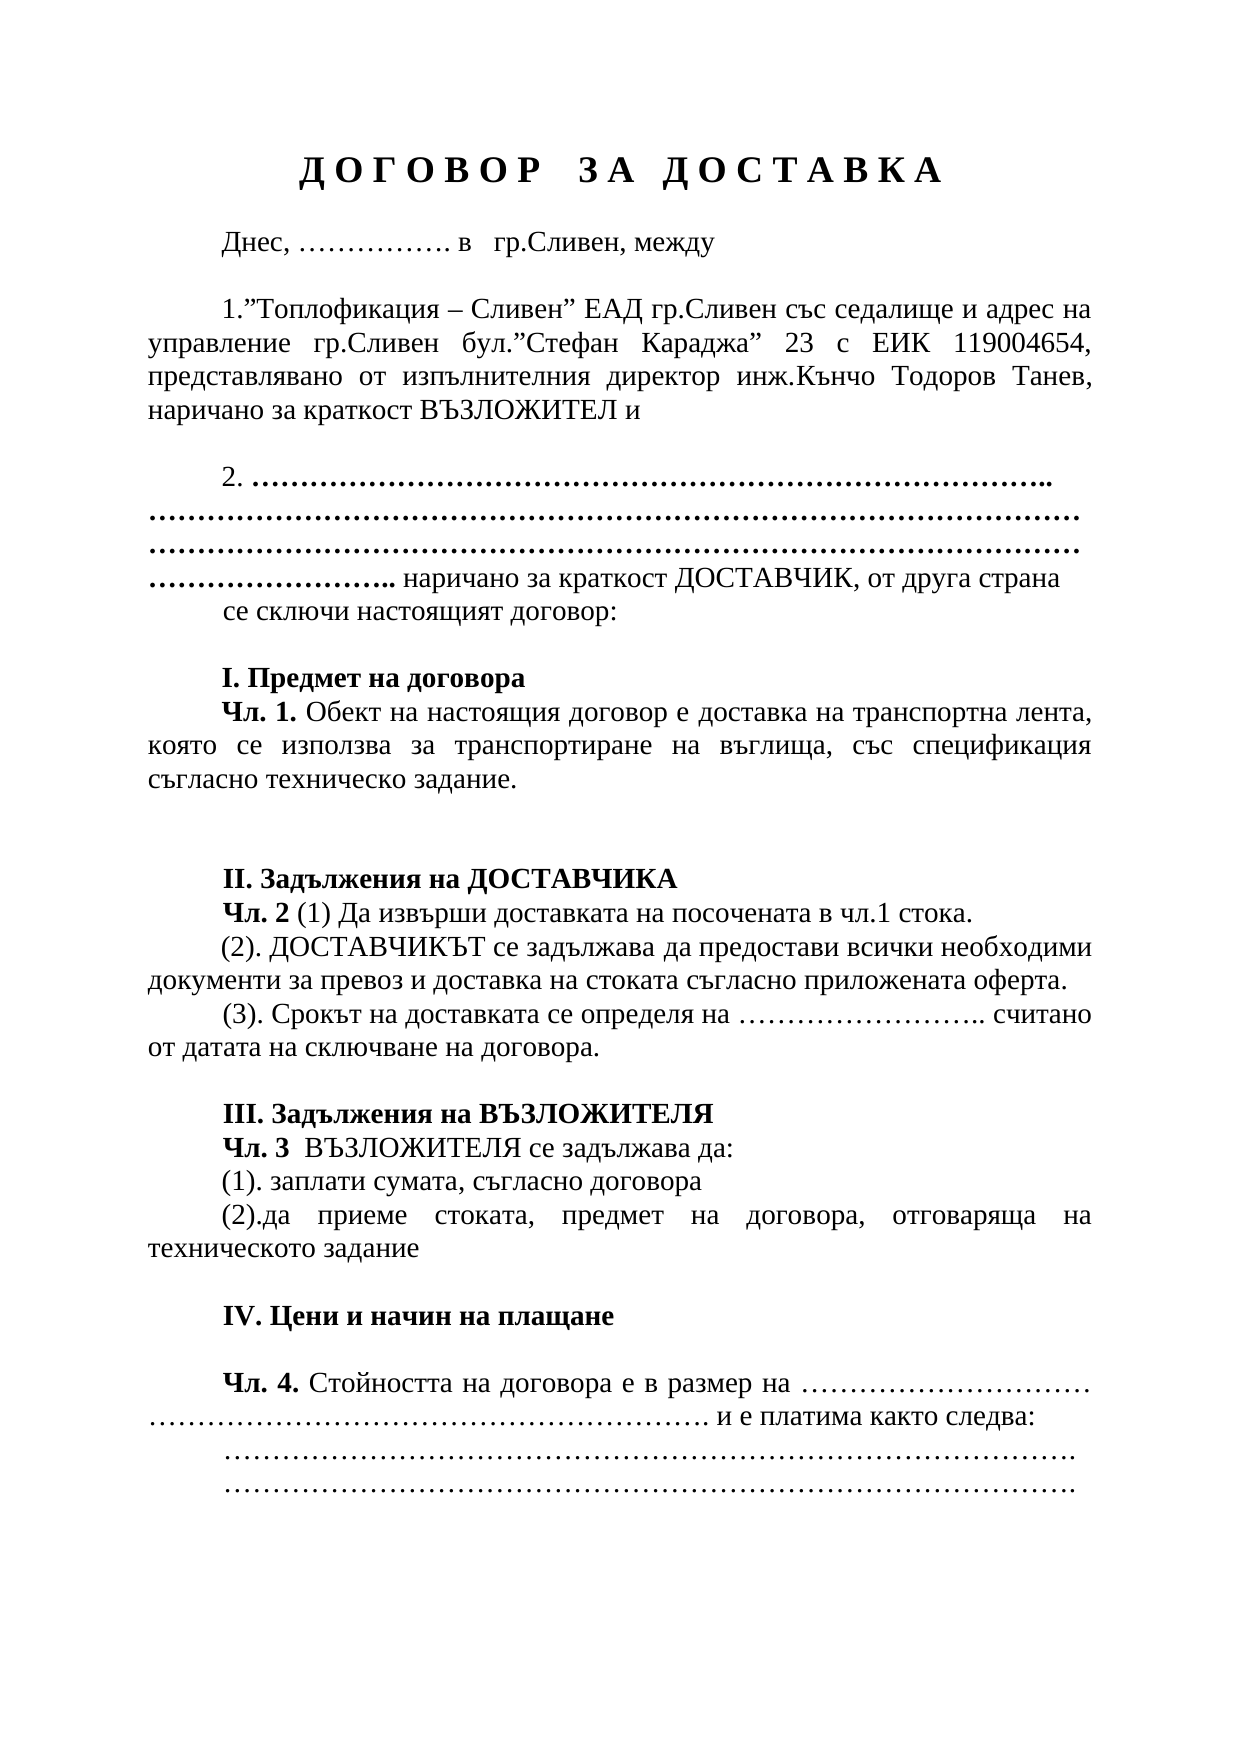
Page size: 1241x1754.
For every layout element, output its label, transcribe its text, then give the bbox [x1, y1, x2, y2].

text 2. ……………………………………………………………………….. [148, 459, 1093, 493]
text (2).да приеме стоката, предмет на договора, отговаряща на техническото задание [148, 1197, 1093, 1264]
text 1.”Топлофикация – Сливен” ЕАД гр.Сливен със седалище и адрес на управление гр.Сливен бул.”Стефан Караджа” 23 с ЕИК 119004654, представлявано от изпълнителния директор инж.Кънчо Тодоров Танев, наричано за краткост ВЪЗЛОЖИТЕЛ и [148, 291, 1093, 426]
text Чл. 1. Обект на настоящия договор е доставка на транспортна лента, която се използва за транспортиране на въглища, със спецификация съгласно техническо задание. [148, 694, 1093, 794]
text Чл. 2 (1) Да извърши доставката на посочената в чл.1 стока. [148, 895, 1093, 929]
title Д О Г О В О Р З А Д О С Т А В К А [148, 148, 1093, 191]
subtitle ІV. Цени и начин на плащане [223, 1298, 1093, 1331]
subtitle ІІ. Задължения на ДОСТАВЧИКА [223, 862, 1093, 895]
text ……………………………………………………………………………………………………………………………………………………………………………………………….. наричано за краткост ДОСТАВЧИК, от друга страна [148, 493, 1093, 593]
text (1). заплати сумата, съгласно договора [148, 1163, 1093, 1197]
text (3). Срокът на доставката се определя на …………………….. считано от датата на сключване на договора. [148, 996, 1093, 1063]
text Чл. 4. Стойността на договора е в размер на ………………………… …………………………………………………. и е платима както следва: [148, 1365, 1093, 1432]
text Днес, ……………. в гр.Сливен, между [148, 224, 1093, 258]
text ……………………………………………………………………………. [148, 1465, 1093, 1499]
subtitle ІІІ. Задължения на ВЪЗЛОЖИТЕЛЯ [223, 1096, 1093, 1130]
text Чл. 3 ВЪЗЛОЖИТЕЛЯ се задължава да: [148, 1130, 1093, 1163]
text ……………………………………………………………………………. [148, 1432, 1093, 1465]
text І. Предмет на договора [148, 660, 1093, 694]
text се сключи настоящият договор: [148, 593, 1093, 627]
text (2). ДОСТАВЧИКЪТ се задължава да предостави всички необходими документи за превоз и доставка на стоката съгласно приложената оферта. [148, 929, 1093, 996]
